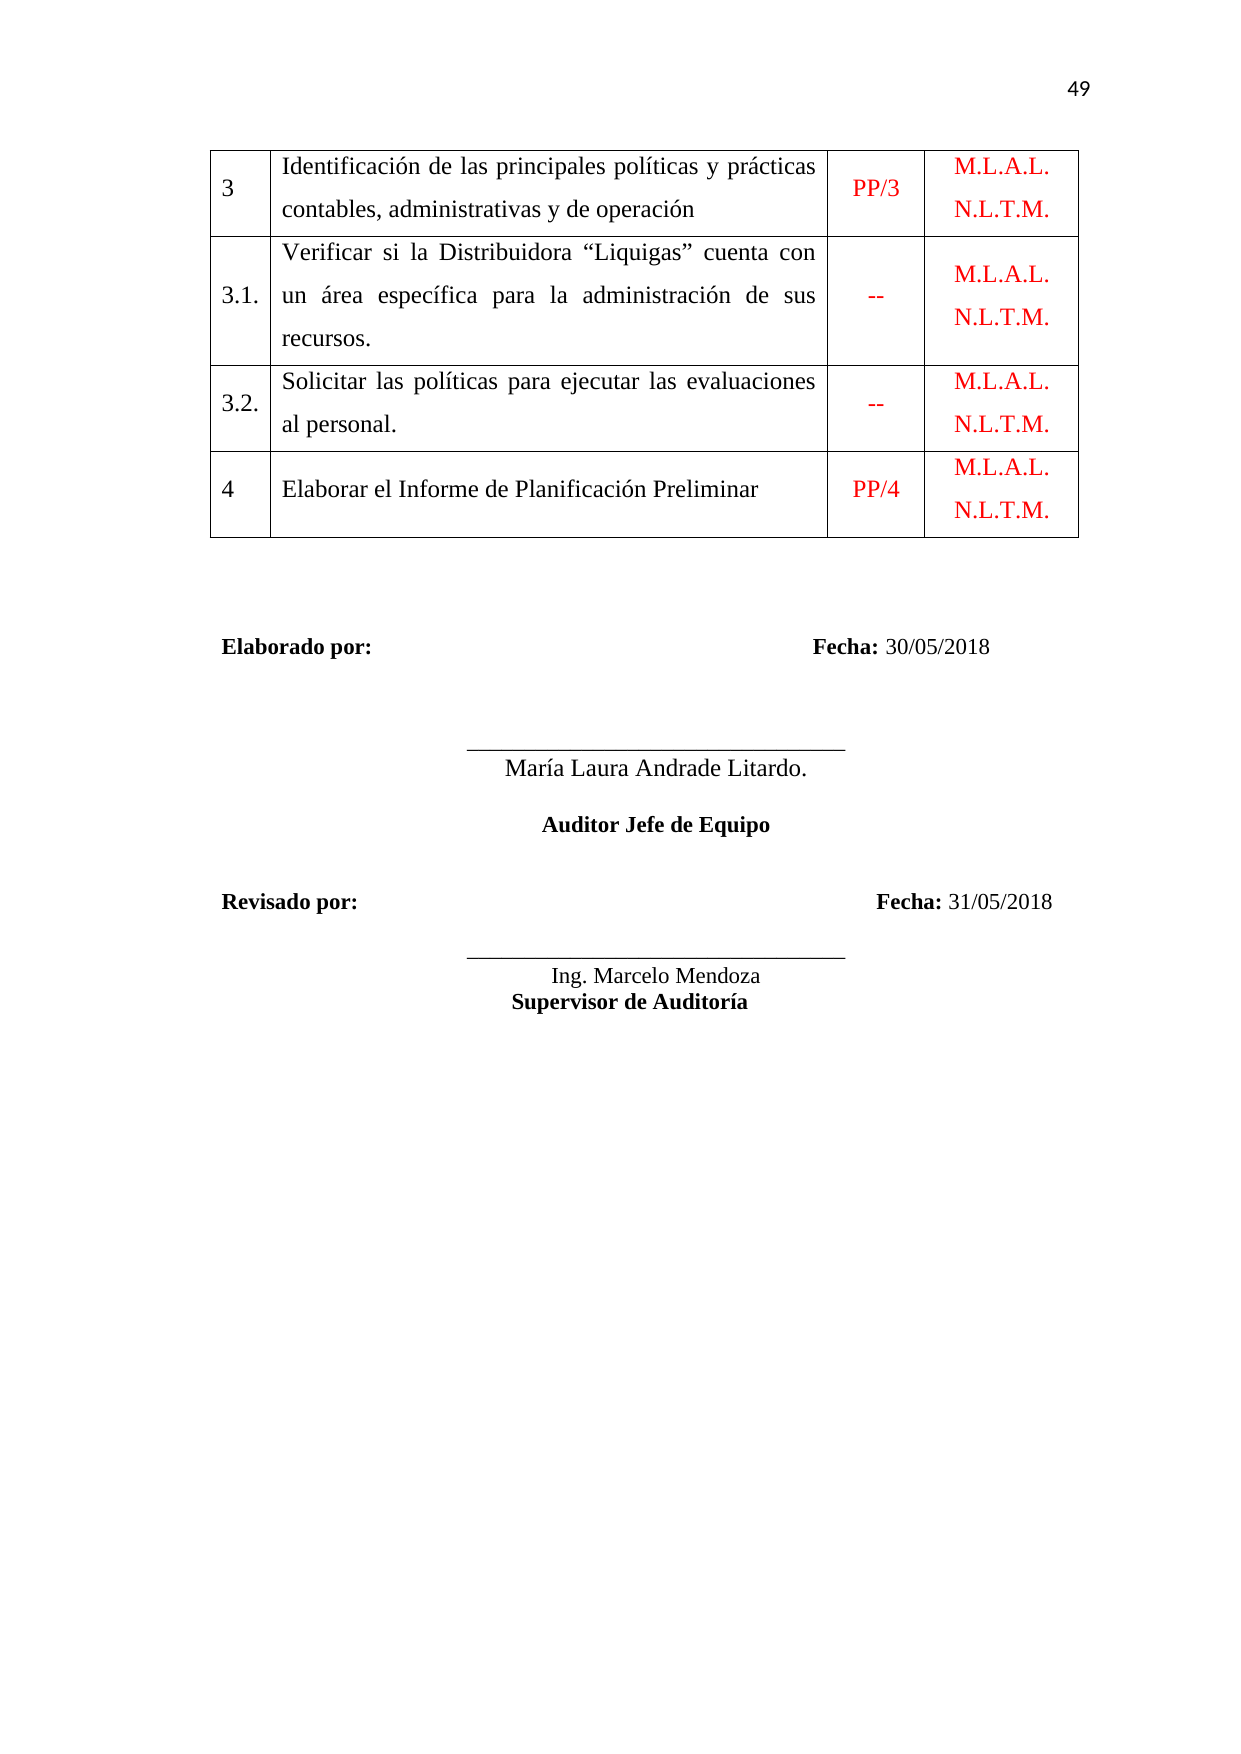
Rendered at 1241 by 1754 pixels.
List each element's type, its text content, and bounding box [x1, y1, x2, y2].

table_cell M.L.A.L. N.L.T.M. [925, 452, 1078, 537]
text Auditor Jefe de Equipo [221, 811, 1090, 837]
text Supervisor de Auditoría [443, 988, 1090, 1014]
table_cell -- [828, 366, 924, 451]
table_cell Elaborar el Informe de Planificación Preliminar [271, 452, 827, 537]
table_cell M.L.A.L. N.L.T.M. [925, 366, 1078, 451]
table_cell Verificar si la Distribuidora “Liquigas” cuenta con un área específica para la administración de sus recursos. [271, 237, 827, 365]
table_cell Identificación de las principales políticas y prácticas contables, administrativas y de operación [271, 151, 827, 236]
table_cell PP/3 [828, 151, 924, 236]
table_cell PP/4 [828, 452, 924, 537]
text Revisado por: Fecha: 31/05/2018 [221, 888, 1090, 915]
table_cell 3.2. [211, 366, 270, 451]
text María Laura Andrade Litardo. [221, 753, 1090, 782]
table_cell -- [828, 237, 924, 365]
table_cell M.L.A.L. N.L.T.M. [925, 237, 1078, 365]
table_cell Solicitar las políticas para ejecutar las evaluaciones al personal. [271, 366, 827, 451]
table_cell 4 [211, 452, 270, 537]
table_cell M.L.A.L. N.L.T.M. [925, 151, 1078, 236]
text _________________________________ [221, 727, 1090, 753]
table_cell 3.1. [211, 237, 270, 365]
text Ing. Marcelo Mendoza [221, 962, 1090, 988]
table_cell 3 [211, 151, 270, 236]
text Elaborado por: Fecha: 30/05/2018 [221, 633, 1090, 659]
text _________________________________ [221, 936, 1090, 962]
